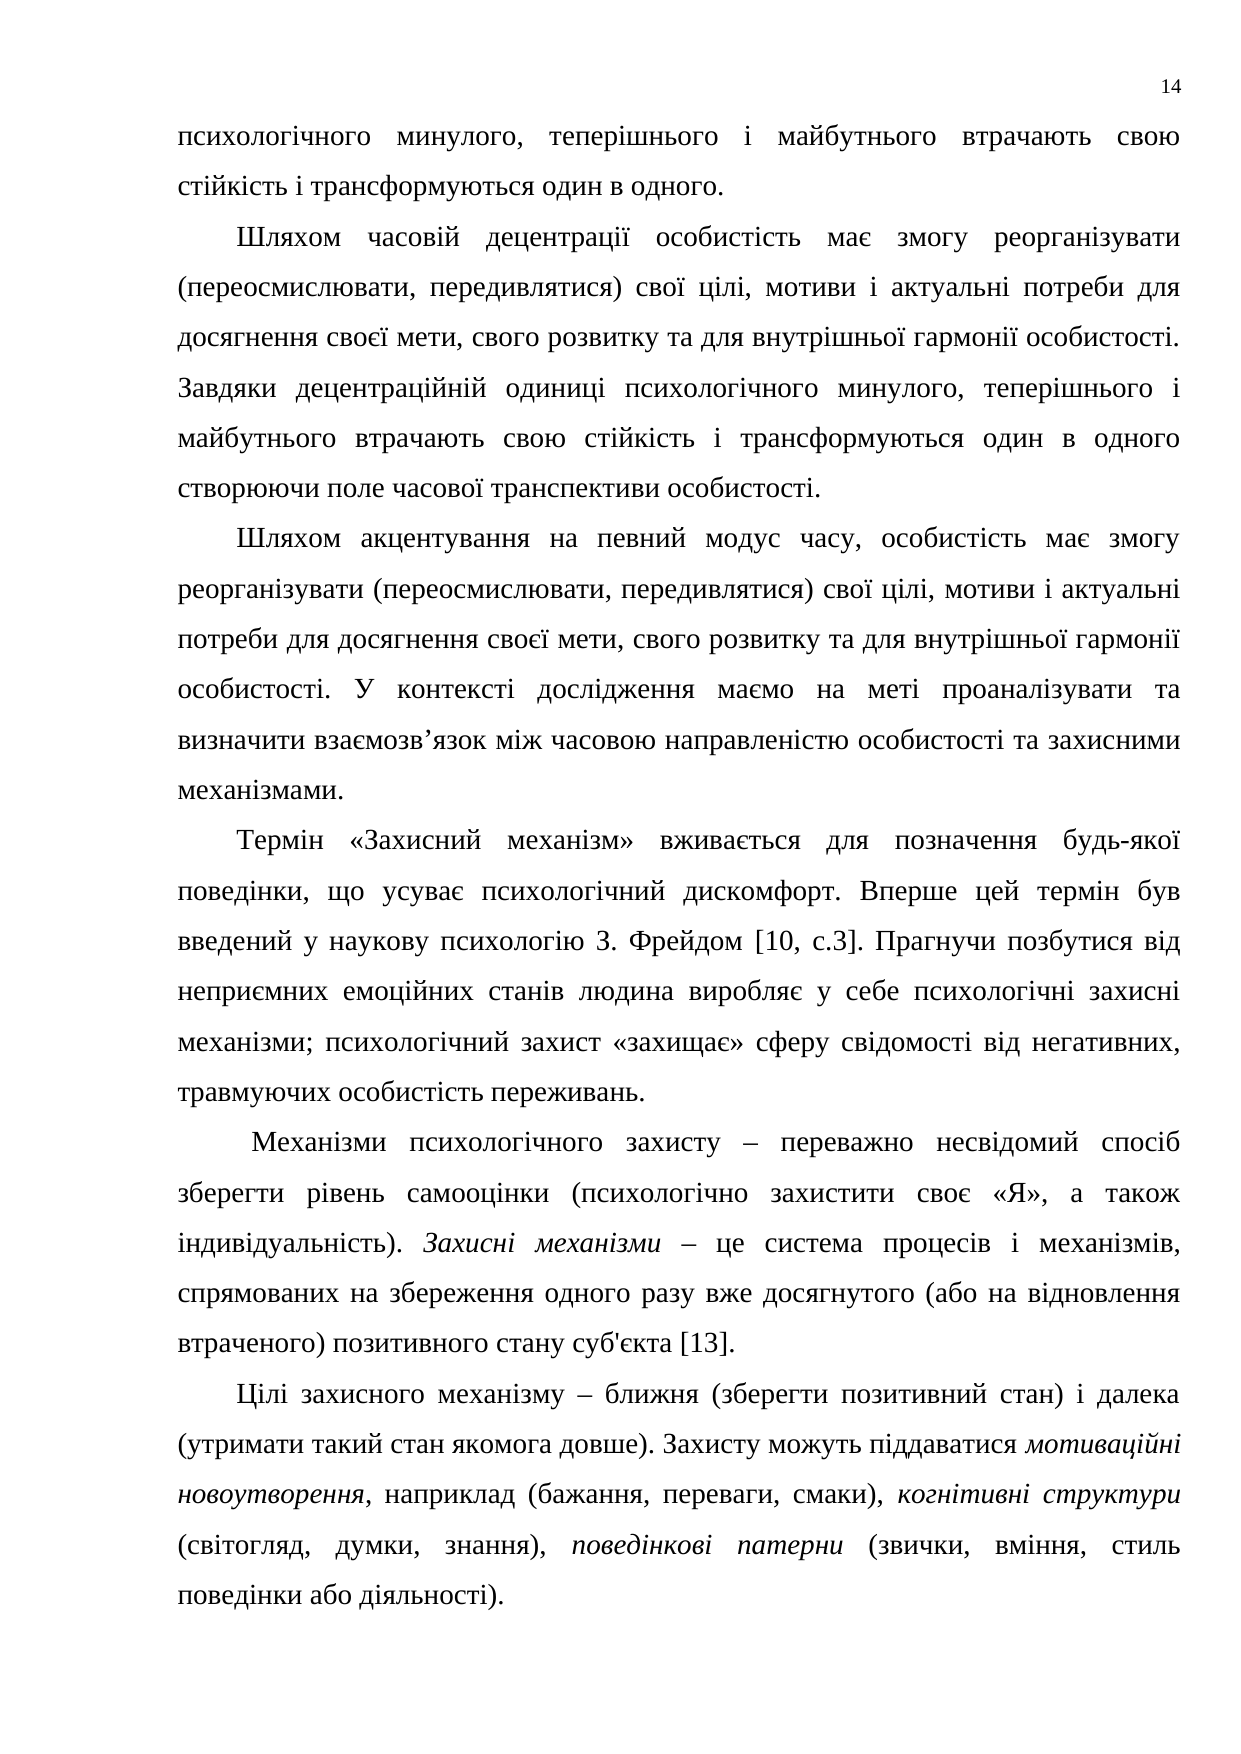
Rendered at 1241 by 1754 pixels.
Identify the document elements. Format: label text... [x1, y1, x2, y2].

text Шляхом акцентування на певний модус часу, особистість має змогу реорганізувати (переосмислювати, передивлятися) свої цілі, мотиви і актуальні потреби для досягнення своєї мети, свого розвитку та для внутрішньої гармонії особистості. У контексті дослідження маємо на меті проаналізувати та визначити взаємозв’язок між часовою направленістю особистості та захисними механізмами. [177, 521, 1181, 806]
text Цілі захисного механізму – ближня (зберегти позитивний стан) і далека (утримати такий стан якомога довше). Захисту можуть піддаватися мотиваційні новоутворення, наприклад (бажання, переваги, смаки), когнітивні структури (світогляд, думки, знання), поведінкові патерни (звички, вміння, стиль поведінки або діяльності). [177, 1376, 1181, 1611]
text Термін «Захисний механізм» вживається для позначення будь-якої поведінки, що усуває психологічний дискомфорт. Вперше цей термін був введений у наукову психологію З. Фрейдом [10, c.3]. Прагнучи позбутися від неприємних емоційних станів людина виробляє у себе психологічні захисні механізми; психологічний захист «захищає» сферу свідомості від негативних, травмуючих особистість переживань. [177, 822, 1181, 1108]
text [177, 118, 1181, 202]
text Механізми психологічного захисту – переважно несвідомий спосіб зберегти рівень самооцінки (психологічно захистити своє «Я», а також індивідуальність). Захисні механізми – це система процесів і механізмів, спрямованих на збереження одного разу вже досягнутого (або на відновлення втраченого) позитивного стану суб'єкта [13]. [177, 1124, 1181, 1359]
text Шляхом часовій децентрації особистість має змогу реорганізувати (переосмислювати, передивлятися) свої цілі, мотиви і актуальні потреби для досягнення своєї мети, свого розвитку та для внутрішньої гармонії особистості. Завдяки децентраційній одиниці психологічного минулого, теперішнього і майбутнього втрачають свою стійкість і трансформуються один в одного створюючи поле часової транспективи особистості. [177, 219, 1181, 504]
